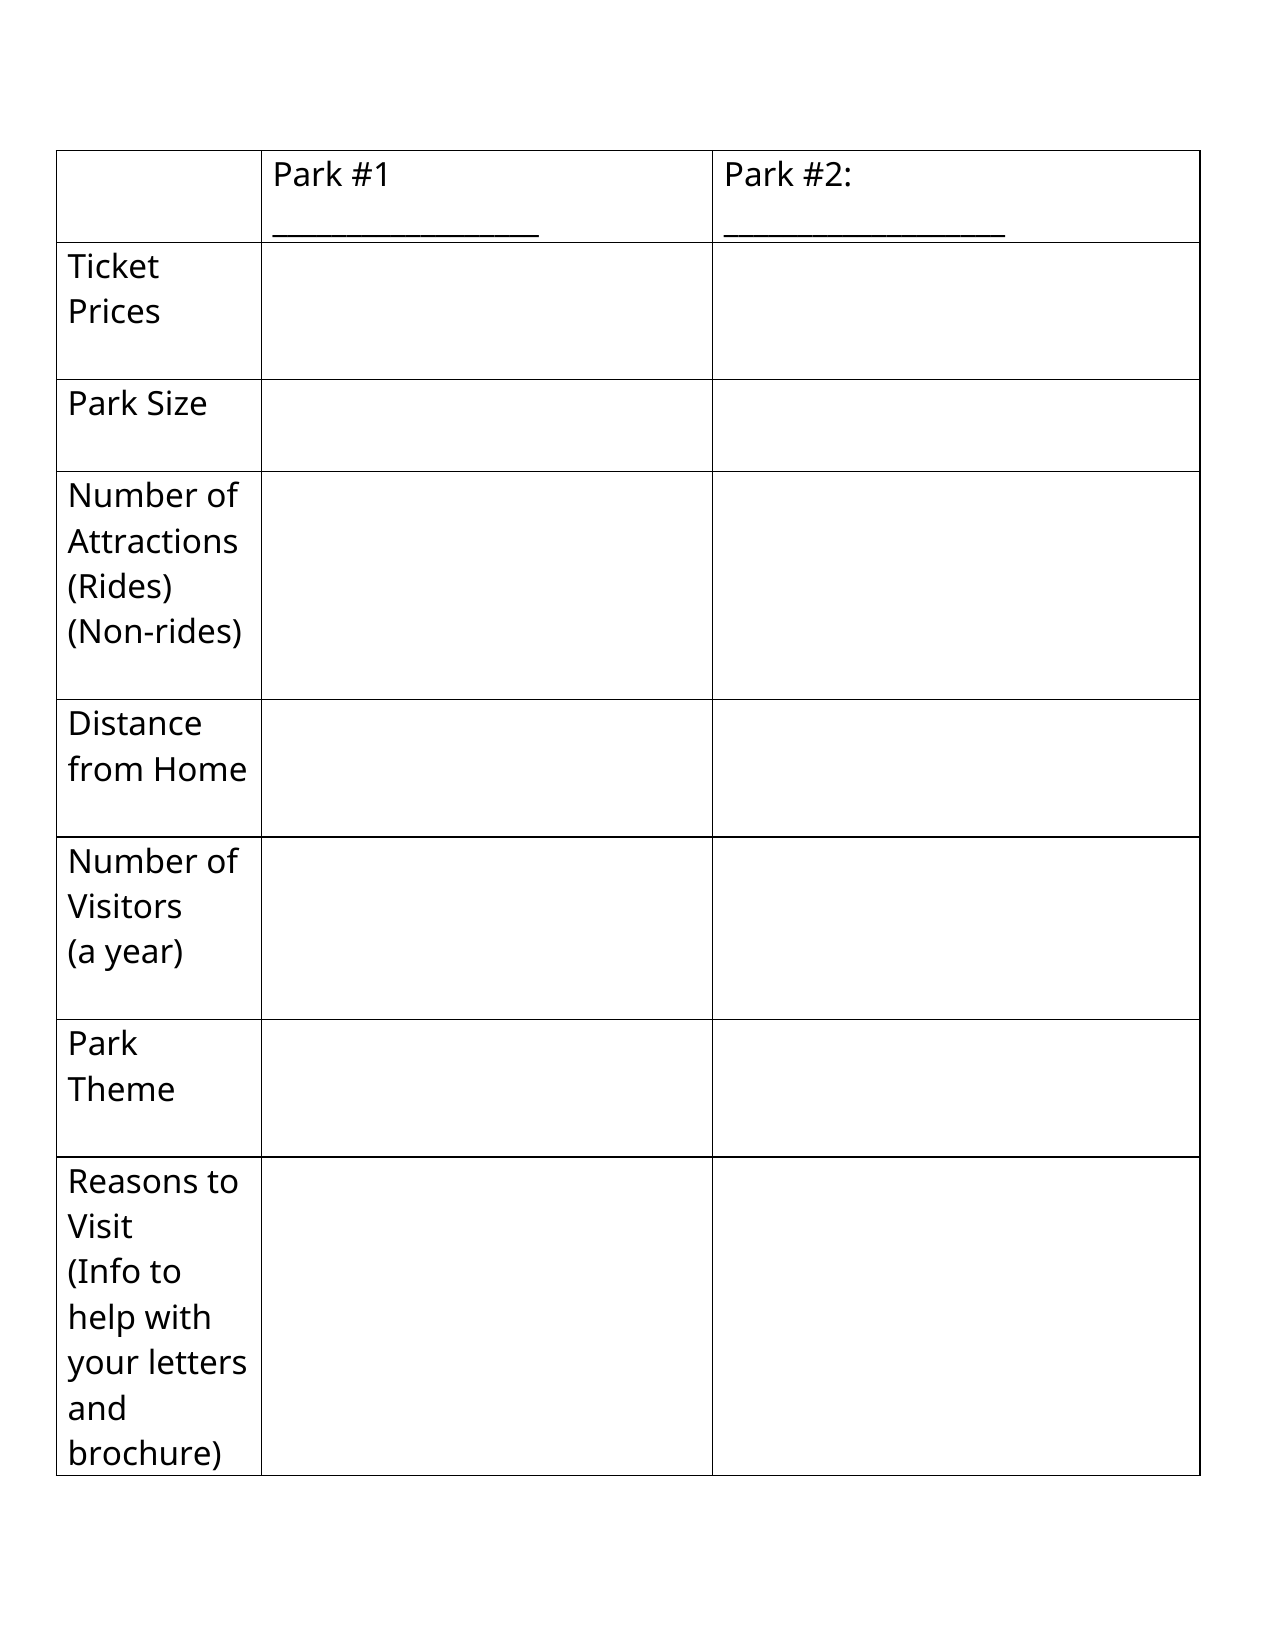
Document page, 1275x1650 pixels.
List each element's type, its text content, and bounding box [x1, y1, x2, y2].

table_cell [262, 472, 712, 699]
table_cell Park Theme [57, 1020, 261, 1156]
table_cell [262, 243, 712, 379]
table_cell [713, 700, 1199, 836]
table_cell [713, 472, 1199, 699]
table_cell [713, 243, 1199, 379]
table_header [57, 151, 261, 242]
table_cell [262, 700, 712, 836]
table_cell Park Size [57, 380, 261, 471]
table_cell [713, 1158, 1199, 1475]
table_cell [57, 1158, 261, 1475]
table_cell Number of Attractions (Rides) (Non-rides) [57, 472, 261, 699]
table_cell Distance from Home [57, 700, 261, 836]
table_cell [262, 1158, 712, 1475]
table_header Park #1 __________________ [262, 151, 712, 242]
table_cell [262, 1020, 712, 1156]
table_cell [713, 838, 1199, 1019]
table_cell [713, 1020, 1199, 1156]
table_cell Ticket Prices [57, 243, 261, 379]
table_cell [262, 838, 712, 1019]
table_cell [713, 380, 1199, 471]
table_cell Number of Visitors (a year) [57, 838, 261, 1019]
table_header Park #2: ___________________ [713, 151, 1199, 242]
table_cell [262, 380, 712, 471]
